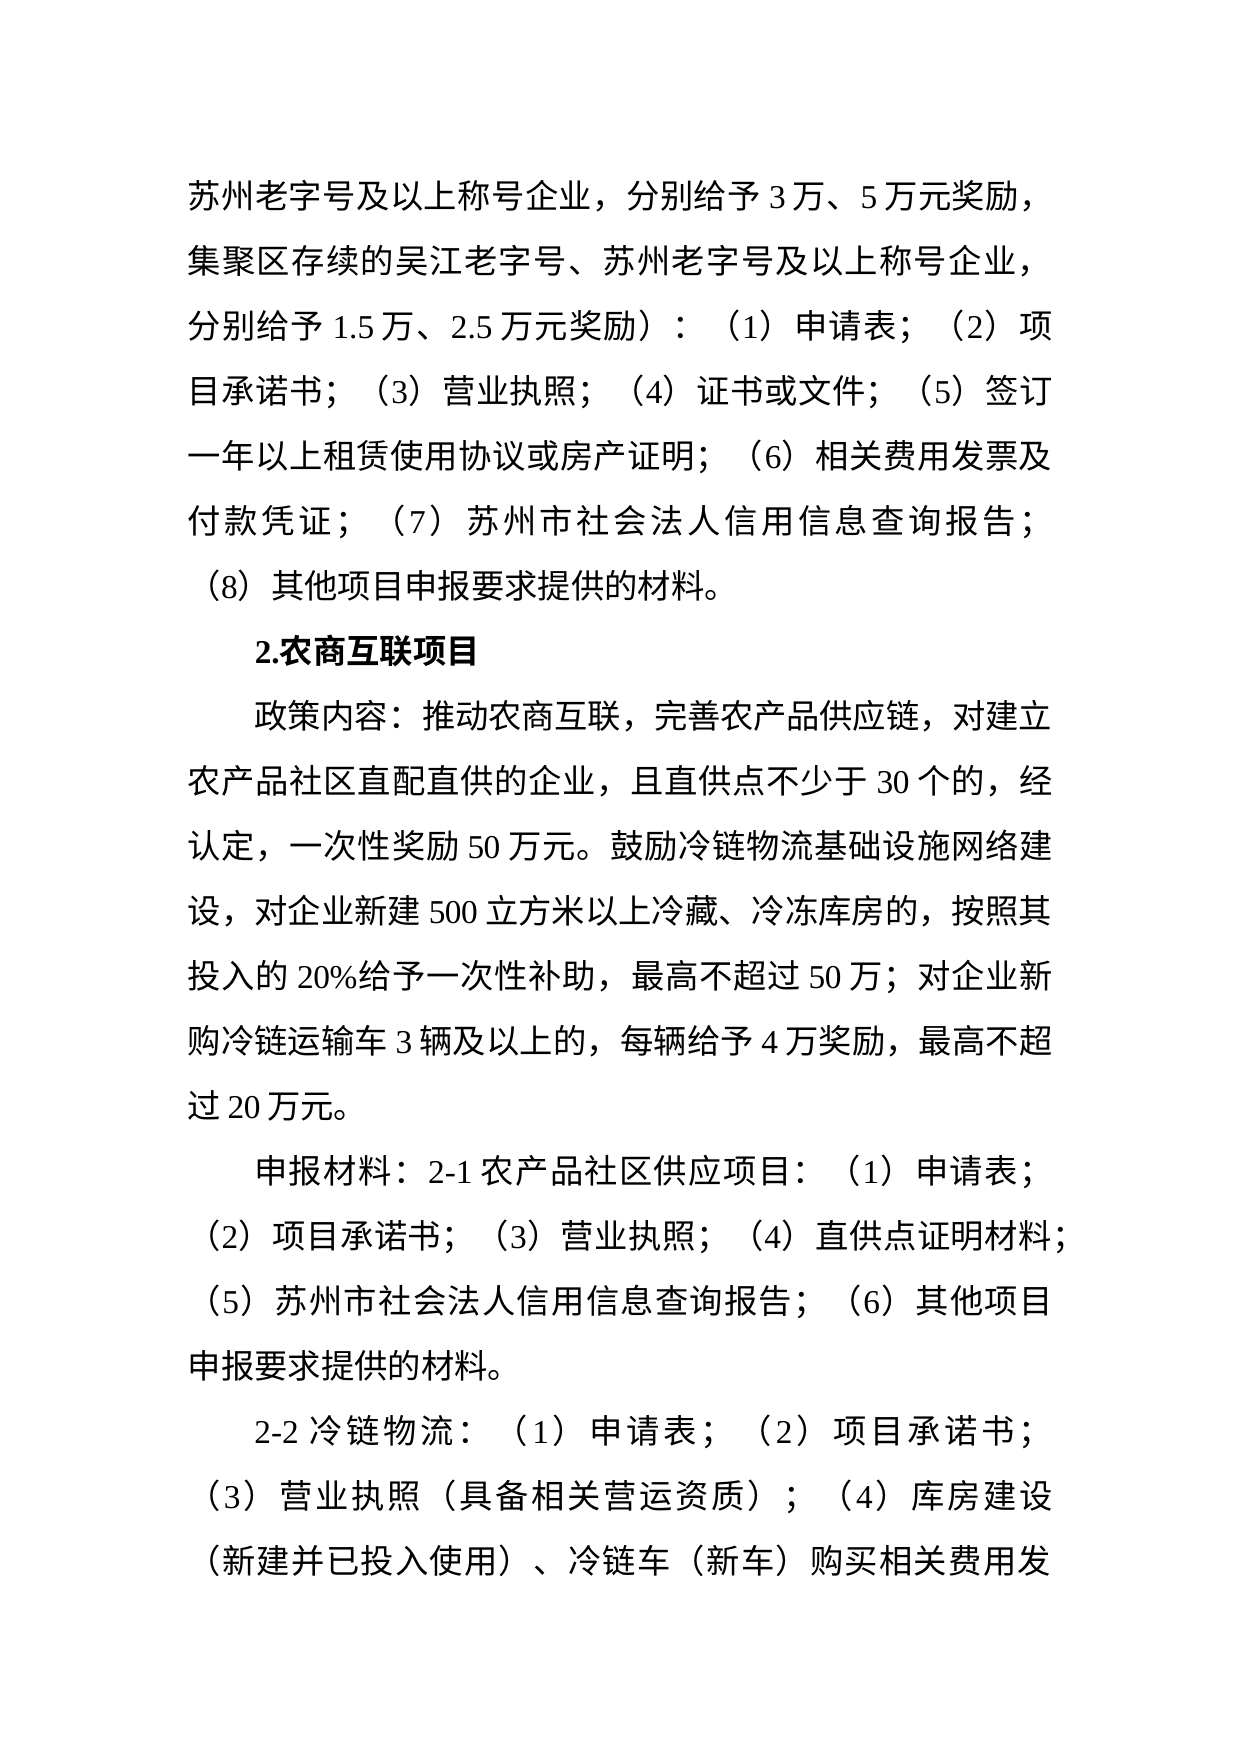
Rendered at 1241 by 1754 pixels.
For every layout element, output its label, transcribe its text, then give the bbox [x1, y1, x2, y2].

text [187, 162, 1053, 617]
text 申报材料：2-1农产品社区供应项目：（1）申请表；（2）项目承诺书；（3）营业执照；（4）直供点证明材料；（5）苏州市社会法人信用信息查询报告；（6）其他项目申报要求提供的材料。 [187, 1137, 1053, 1397]
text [187, 1397, 1053, 1592]
text 政策内容：推动农商互联，完善农产品供应链，对建立农产品社区直配直供的企业，且直供点不少于30个的，经认定，一次性奖励50万元。鼓励冷链物流基础设施网络建设，对企业新建500立方米以上冷藏、冷冻库房的，按照其投入的20%给予一次性补助，最高不超过50万；对企业新购冷链运输车3辆及以上的，每辆给予4万奖励，最高不超过20万元。 [187, 682, 1053, 1137]
text 2.农商互联项目 [187, 617, 1053, 682]
